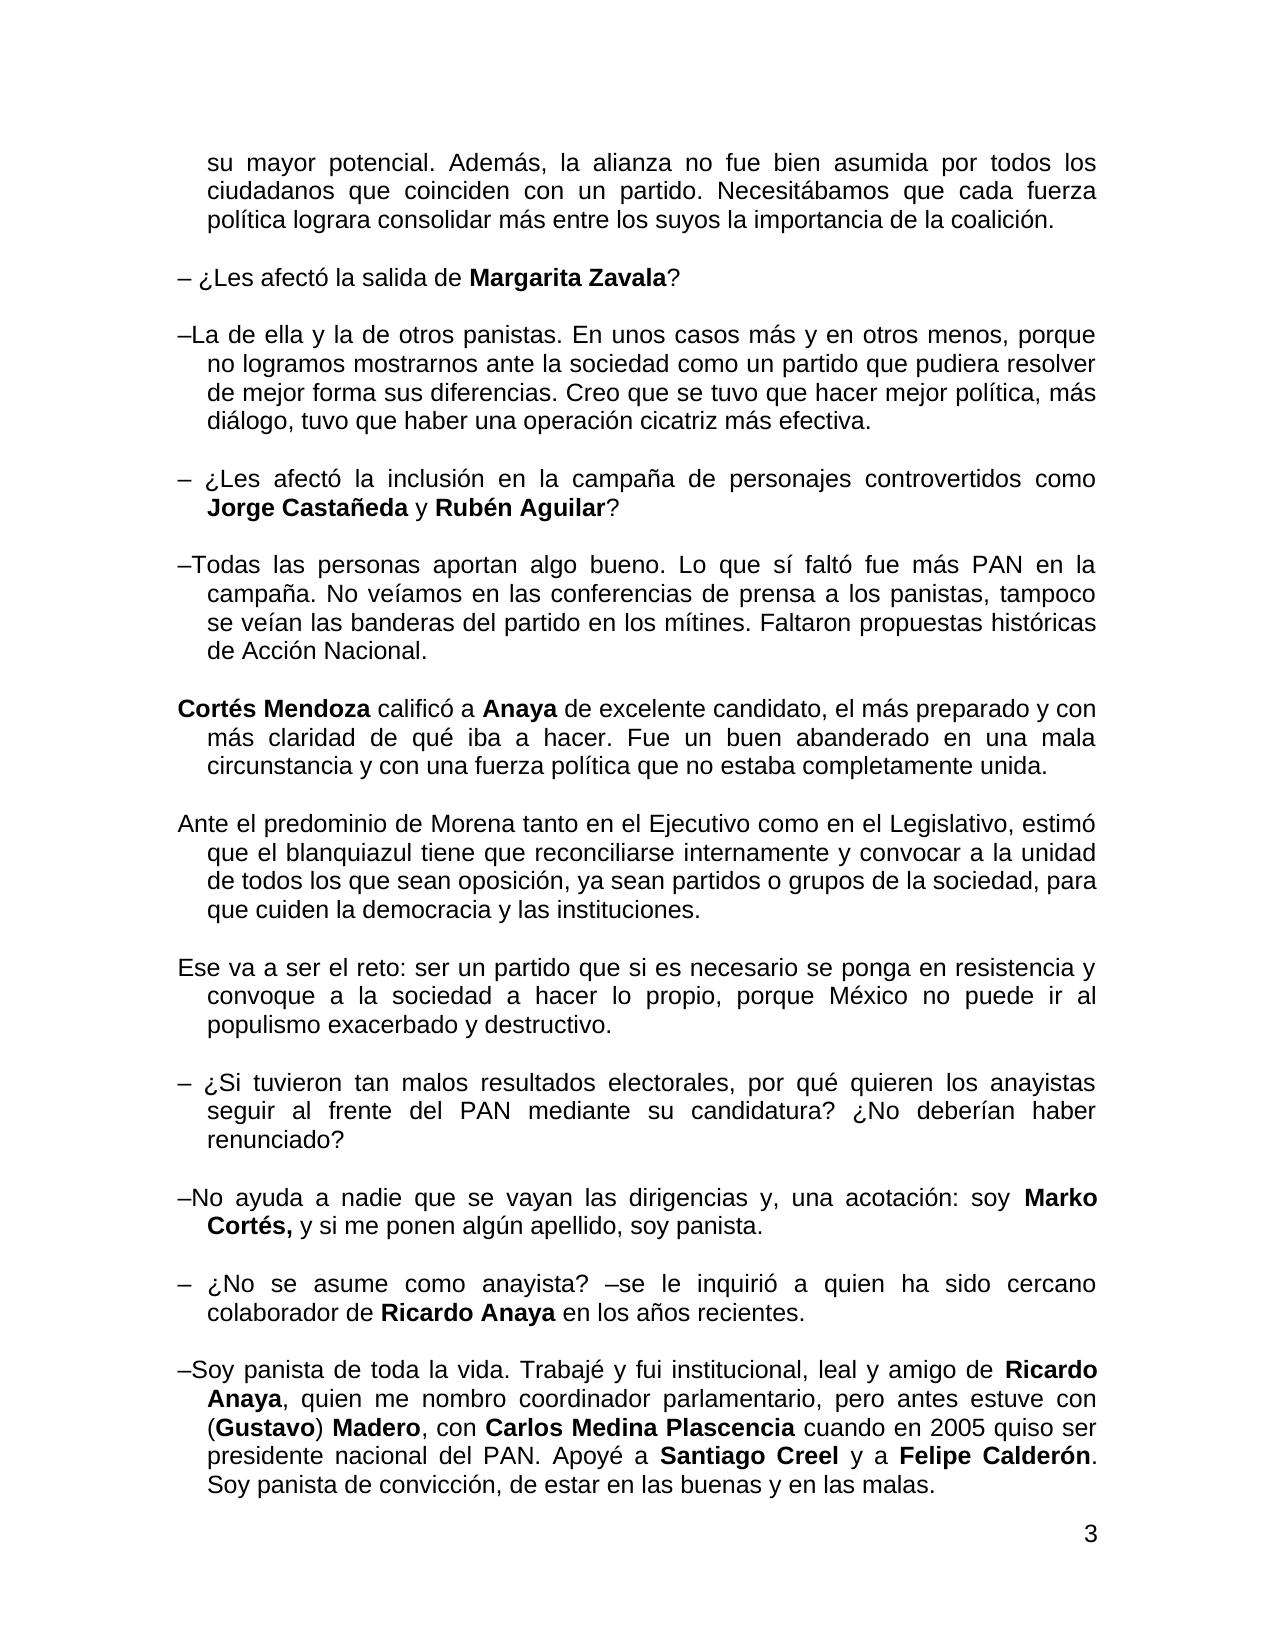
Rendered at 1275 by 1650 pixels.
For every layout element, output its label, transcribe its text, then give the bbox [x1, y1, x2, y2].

text –La de ella y la de otros panistas. En unos casos más y en otros menos, porque no logramos mostrarnos ante la sociedad como un partido que pudiera resolver de mejor forma sus diferencias. Creo que se tuvo que hacer mejor política, más diálogo, tuvo que haber una operación cicatriz más efectiva. [177, 320, 1098, 435]
text –No ayuda a nadie que se vayan las dirigencias y, una acotación: soy Marko Cortés, y si me ponen algún apellido, soy panista. [177, 1183, 1098, 1240]
text –Todas las personas aportan algo bueno. Lo que sí faltó fue más PAN en la campaña. No veíamos en las conferencias de prensa a los panistas, tampoco se veían las banderas del partido en los mítines. Faltaron propuestas históricas de Acción Nacional. [177, 550, 1098, 665]
text – ¿Les afectó la salida de Margarita Zavala? [177, 263, 1098, 291]
text Cortés Mendoza calificó a Anaya de excelente candidato, el más preparado y con más claridad de qué iba a hacer. Fue un buen abanderado en una mala circunstancia y con una fuerza política que no estaba completamente unida. [177, 694, 1098, 780]
text Ese va a ser el reto: ser un partido que si es necesario se ponga en resistencia y convoque a la sociedad a hacer lo propio, porque México no puede ir al populismo exacerbado y destructivo. [177, 953, 1098, 1039]
text –Soy panista de toda la vida. Trabajé y fui institucional, leal y amigo de Ricardo Anaya, quien me nombro coordinador parlamentario, pero antes estuve con (Gustavo) Madero, con Carlos Medina Plascencia cuando en 2005 quiso ser presidente nacional del PAN. Apoyé a Santiago Creel y a Felipe Calderón. Soy panista de convicción, de estar en las buenas y en las malas. [177, 1355, 1098, 1499]
text – ¿No se asume como anayista? –se le inquirió a quien ha sido cercano colaborador de Ricardo Anaya en los años recientes. [177, 1269, 1098, 1326]
text Ante el predominio de Morena tanto en el Ejecutivo como en el Legislativo, estimó que el blanquiazul tiene que reconciliarse internamente y convocar a la unidad de todos los que sean oposición, ya sean partidos o grupos de la sociedad, para que cuiden la democracia y las instituciones. [177, 809, 1098, 924]
text – ¿Les afectó la inclusión en la campaña de personajes controvertidos como Jorge Castañeda y Rubén Aguilar? [177, 464, 1098, 521]
text – ¿Si tuvieron tan malos resultados electorales, por qué quieren los anayistas seguir al frente del PAN mediante su candidatura? ¿No deberían haber renunciado? [177, 1068, 1098, 1154]
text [177, 148, 1098, 234]
